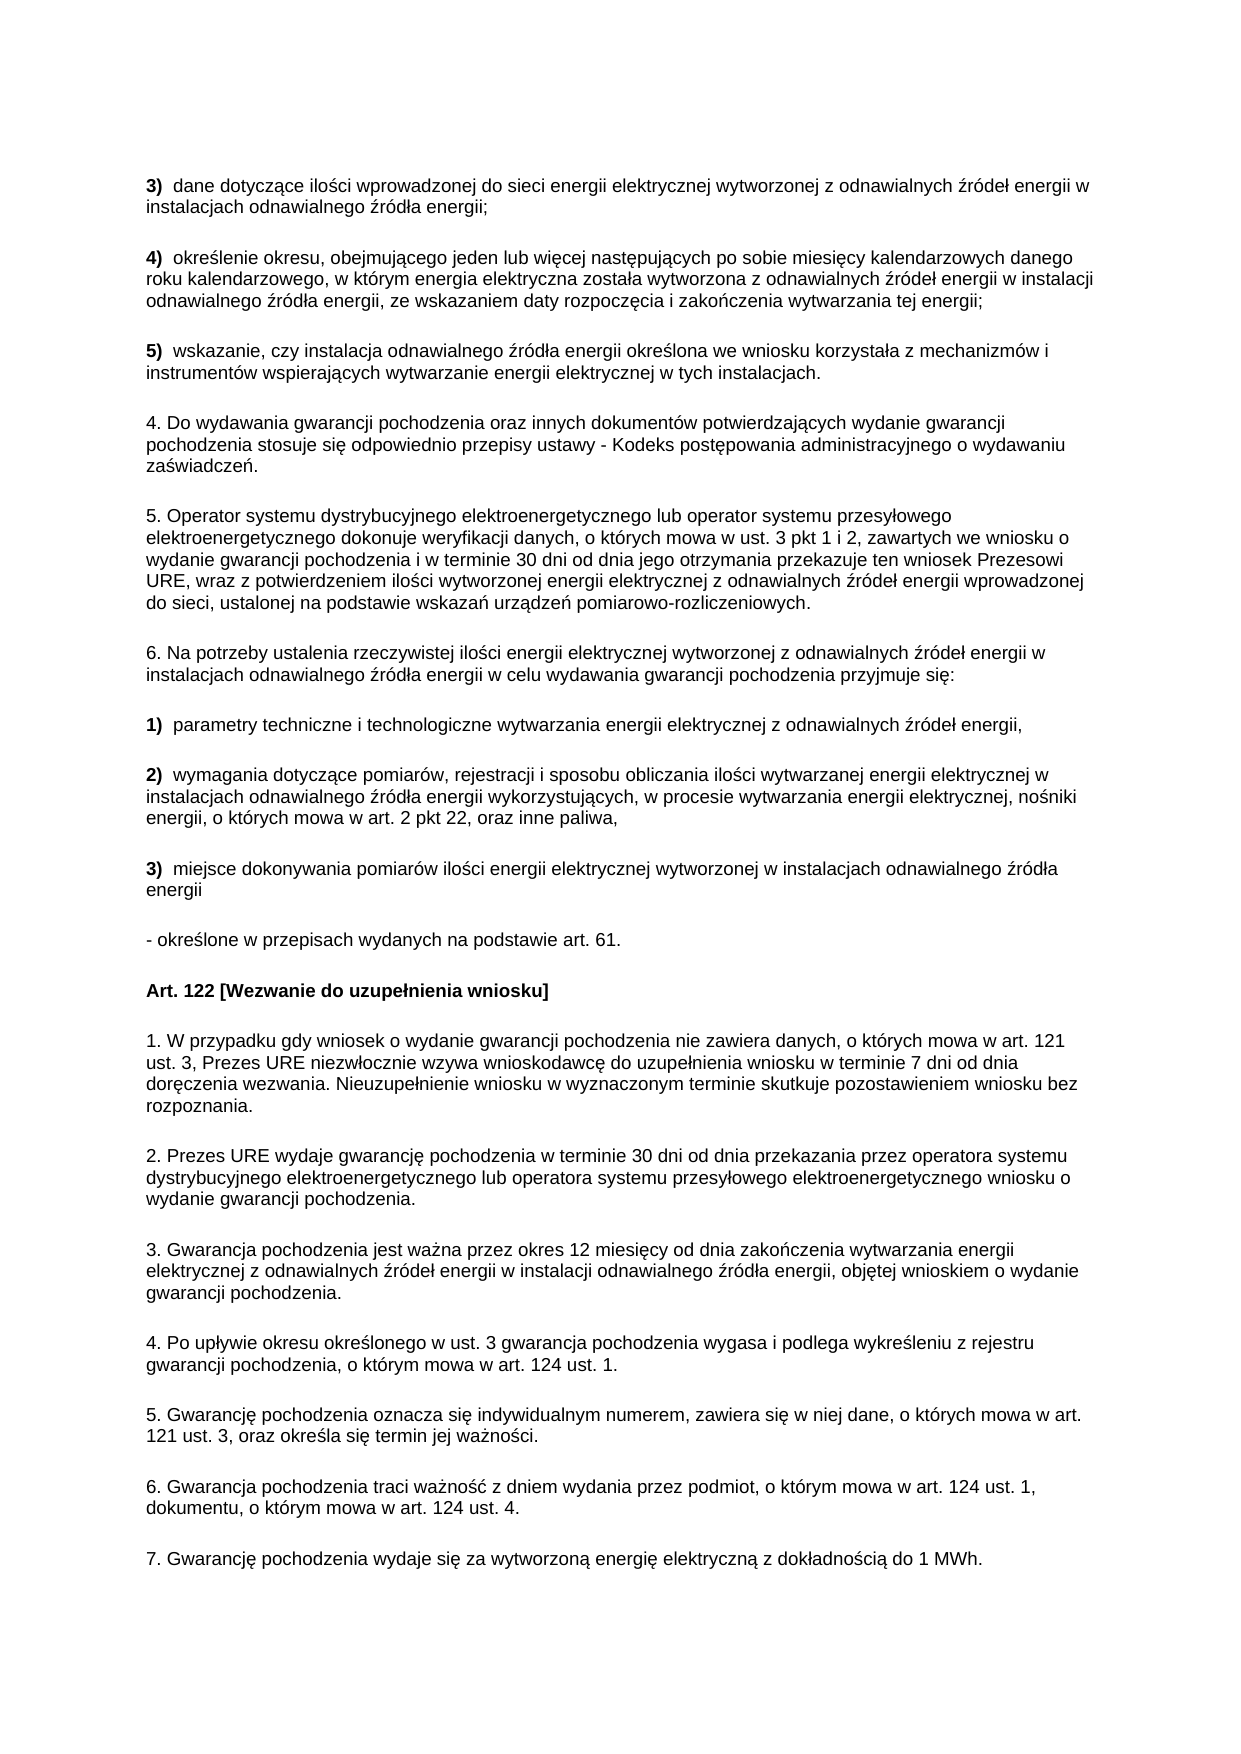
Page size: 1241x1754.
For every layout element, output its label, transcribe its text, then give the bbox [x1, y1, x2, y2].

text 4. Po upływie okresu określonego w ust. 3 gwarancja pochodzenia wygasa i podlega wykreśleniu z rejestru gwarancji pochodzenia, o którym mowa w art. 124 ust. 1. [146, 1332, 1094, 1375]
text 7. Gwarancję pochodzenia wydaje się za wytworzoną energię elektryczną z dokładnością do 1 MWh. [146, 1547, 1094, 1569]
text 2) wymagania dotyczące pomiarów, rejestracji i sposobu obliczania ilości wytwarzanej energii elektrycznej w instalacjach odnawialnego źródła energii wykorzystujących, w procesie wytwarzania energii elektrycznej, nośniki energii, o których mowa w art. 2 pkt 22, oraz inne paliwa, [146, 764, 1094, 829]
text 5. Operator systemu dystrybucyjnego elektroenergetycznego lub operator systemu przesyłowego elektroenergetycznego dokonuje weryfikacji danych, o których mowa w ust. 3 pkt 1 i 2, zawartych we wniosku o wydanie gwarancji pochodzenia i w terminie 30 dni od dnia jego otrzymania przekazuje ten wniosek Prezesowi URE, wraz z potwierdzeniem ilości wytworzonej energii elektrycznej z odnawialnych źródeł energii wprowadzonej do sieci, ustalonej na podstawie wskazań urządzeń pomiarowo-rozliczeniowych. [146, 505, 1094, 613]
text 5. Gwarancję pochodzenia oznacza się indywidualnym numerem, zawiera się w niej dane, o których mowa w art. 121 ust. 3, oraz określa się termin jej ważności. [146, 1404, 1094, 1447]
text Art. 122 [Wezwanie do uzupełnienia wniosku] [146, 979, 1094, 1001]
text 3) dane dotyczące ilości wprowadzonej do sieci energii elektrycznej wytworzonej z odnawialnych źródeł energii w instalacjach odnawialnego źródła energii; [146, 174, 1094, 218]
text 4. Do wydawania gwarancji pochodzenia oraz innych dokumentów potwierdzających wydanie gwarancji pochodzenia stosuje się odpowiednio przepisy ustawy - Kodeks postępowania administracyjnego o wydawaniu zaświadczeń. [146, 412, 1094, 476]
text 4) określenie okresu, obejmującego jeden lub więcej następujących po sobie miesięcy kalendarzowych danego roku kalendarzowego, w którym energia elektryczna została wytworzona z odnawialnych źródeł energii w instalacji odnawialnego źródła energii, ze wskazaniem daty rozpoczęcia i zakończenia wytwarzania tej energii; [146, 246, 1094, 311]
text 2. Prezes URE wydaje gwarancję pochodzenia w terminie 30 dni od dnia przekazania przez operatora systemu dystrybucyjnego elektroenergetycznego lub operatora systemu przesyłowego elektroenergetycznego wniosku o wydanie gwarancji pochodzenia. [146, 1145, 1094, 1209]
text 1. W przypadku gdy wniosek o wydanie gwarancji pochodzenia nie zawiera danych, o których mowa w art. 121 ust. 3, Prezes URE niezwłocznie wzywa wnioskodawcę do uzupełnienia wniosku w terminie 7 dni od dnia doręczenia wezwania. Nieuzupełnienie wniosku w wyznaczonym terminie skutkuje pozostawieniem wniosku bez rozpoznania. [146, 1030, 1094, 1116]
text 5) wskazanie, czy instalacja odnawialnego źródła energii określona we wniosku korzystała z mechanizmów i instrumentów wspierających wytwarzanie energii elektrycznej w tych instalacjach. [146, 340, 1094, 383]
text 3. Gwarancja pochodzenia jest ważna przez okres 12 miesięcy od dnia zakończenia wytwarzania energii elektrycznej z odnawialnych źródeł energii w instalacji odnawialnego źródła energii, objętej wnioskiem o wydanie gwarancji pochodzenia. [146, 1238, 1094, 1303]
text 6. Na potrzeby ustalenia rzeczywistej ilości energii elektrycznej wytworzonej z odnawialnych źródeł energii w instalacjach odnawialnego źródła energii w celu wydawania gwarancji pochodzenia przyjmuje się: [146, 642, 1094, 685]
text 1) parametry techniczne i technologiczne wytwarzania energii elektrycznej z odnawialnych źródeł energii, [146, 714, 1094, 735]
text 6. Gwarancja pochodzenia traci ważność z dniem wydania przez podmiot, o którym mowa w art. 124 ust. 1, dokumentu, o którym mowa w art. 124 ust. 4. [146, 1476, 1094, 1519]
text - określone w przepisach wydanych na podstawie art. 61. [146, 929, 1094, 951]
text 3) miejsce dokonywania pomiarów ilości energii elektrycznej wytworzonej w instalacjach odnawialnego źródła energii [146, 857, 1094, 901]
